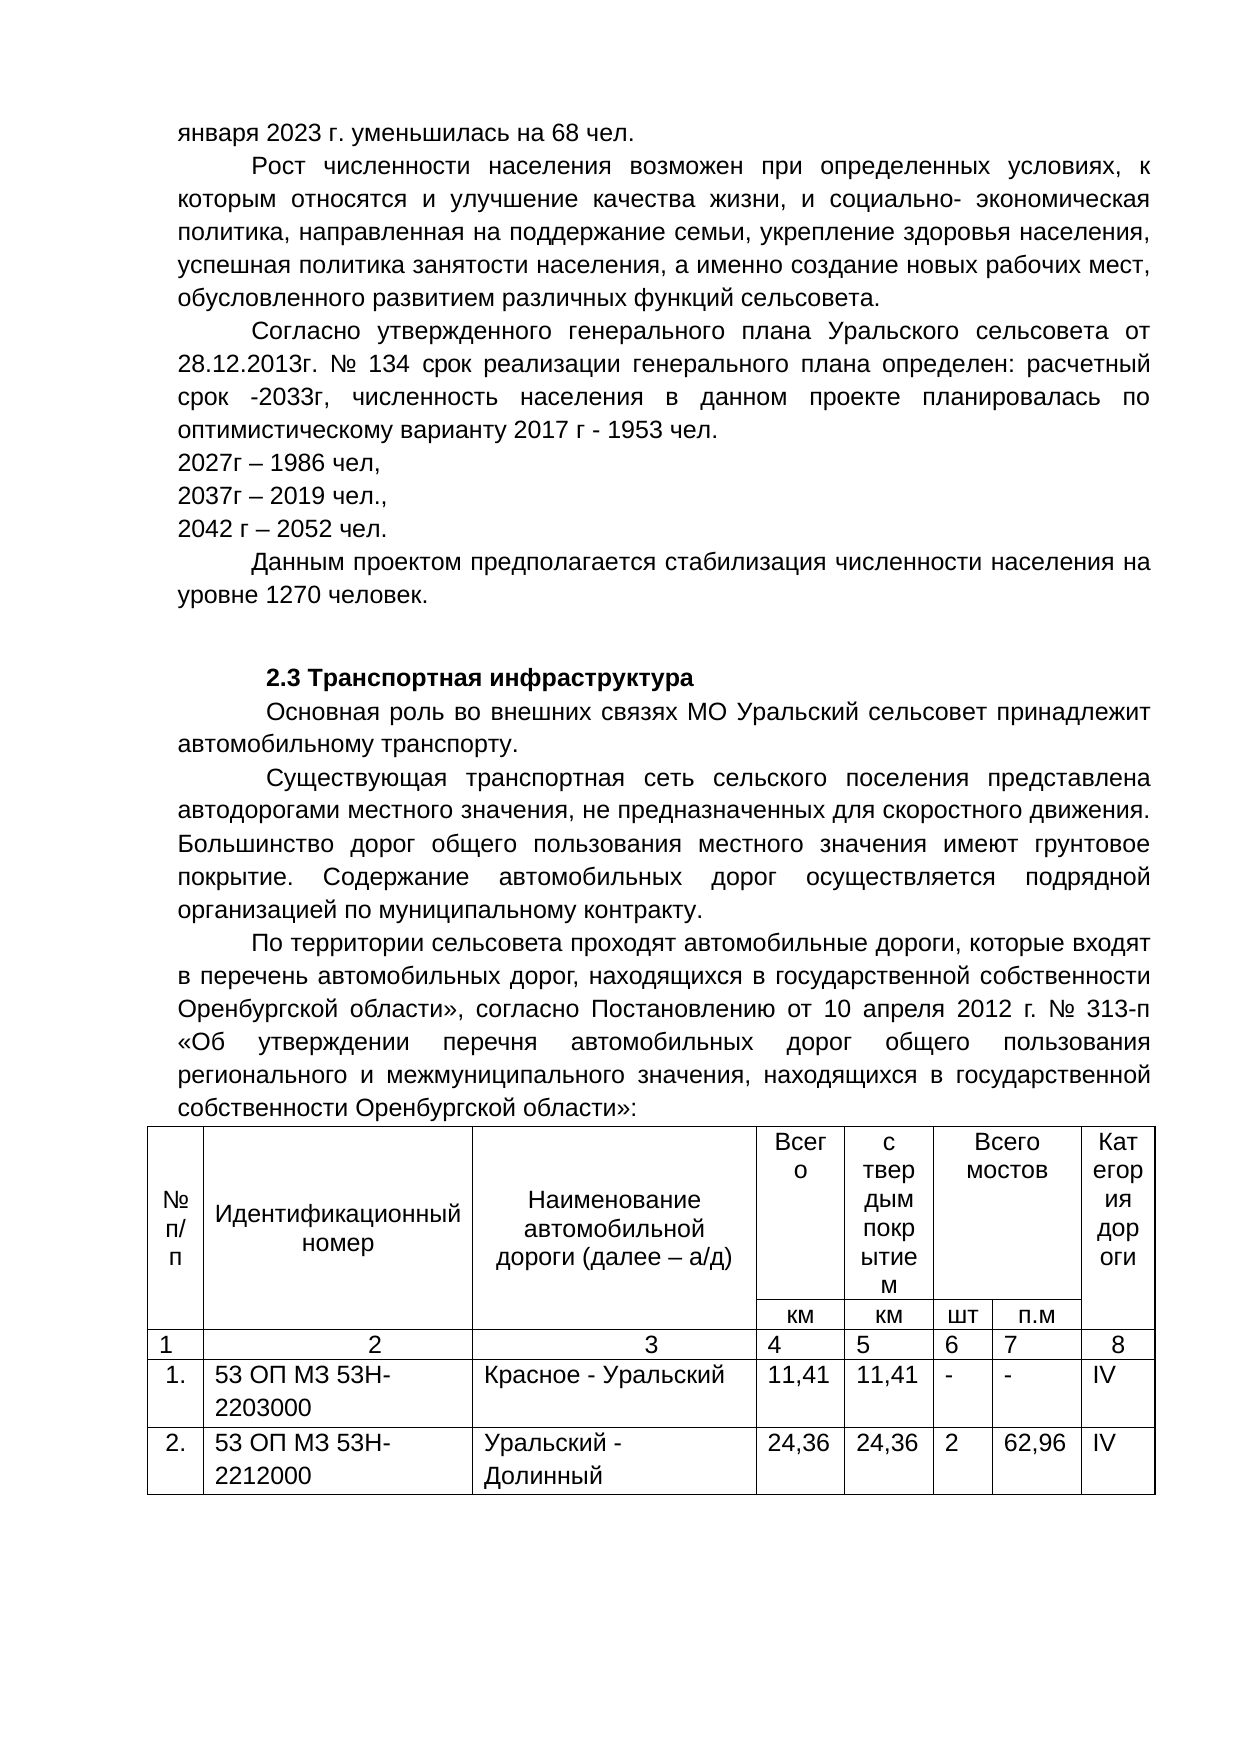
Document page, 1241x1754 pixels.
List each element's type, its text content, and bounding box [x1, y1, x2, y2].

table_cell 11,41 [845, 1360, 933, 1427]
table_cell 4 [757, 1330, 844, 1359]
table_cell 24,36 [757, 1428, 844, 1494]
table_cell 11,41 [757, 1360, 844, 1427]
table_cell 53 ОП МЗ 53Н-2212000 [204, 1428, 472, 1494]
table_header № п/п [148, 1127, 203, 1329]
table_cell 7 [993, 1330, 1081, 1359]
table_cell п.м [993, 1300, 1081, 1329]
table_header Наименование автомобильной дороги (далее – а/д) [473, 1127, 756, 1329]
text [177, 118, 1152, 147]
text 2027г – 1986 чел, [177, 448, 1152, 477]
table_cell 24,36 [845, 1428, 933, 1494]
text Согласно утвержденного генерального плана Уральского сельсовета от 28.12.2013г. № 134 срок реализации генерального плана определен: расчетный срок -2033г, численность населения в данном проекте планировалась по оптимистическому варианту 2017 г - 1953 чел. [177, 316, 1152, 444]
table_cell 62,96 [993, 1428, 1081, 1494]
table_header с твердым покрытием [845, 1127, 933, 1299]
table_cell 2. [148, 1428, 203, 1494]
subtitle 2.3 Транспортная инфраструктура [177, 663, 1152, 692]
table_header Всего [757, 1127, 844, 1299]
text Рост численности населения возможен при определенных условиях, к которым относятся и улучшение качества жизни, и социально- экономическая политика, направленная на поддержание семьи, укрепление здоровья населения, успешная политика занятости населения, а именно создание новых рабочих мест, обусловленного развитием различных функций сельсовета. [177, 151, 1152, 312]
table_cell км [845, 1300, 933, 1329]
text По территории сельсовета проходят автомобильные дороги, которые входят в перечень автомобильных дорог, находящихся в государственной собственности Оренбургской области», согласно Постановлению от 10 апреля . № 313-п «Об утверждении перечня автомобильных дорог общего пользования регионального и межмуниципального значения, находящихся в государственной собственности Оренбургской области»: [177, 928, 1152, 1121]
table_cell - [934, 1360, 992, 1427]
table_cell 2 [204, 1330, 472, 1359]
table_cell 1 [148, 1330, 203, 1359]
text 2037г – 2019 чел., [177, 481, 1152, 510]
table_header Всего мостов [934, 1127, 1081, 1299]
table_cell Уральский - Долинный [473, 1428, 756, 1494]
table_cell шт [934, 1300, 992, 1329]
table_cell IV [1082, 1360, 1154, 1427]
table_cell Красное - Уральский [473, 1360, 756, 1427]
text Данным проектом предполагается стабилизация численности населения на уровне 1270 человек. [177, 547, 1152, 609]
table_cell 2 [934, 1428, 992, 1494]
text Существующая транспортная сеть сельского поселения представлена автодорогами местного значения, не предназначенных для скоростного движения. Большинство дорог общего пользования местного значения имеют грунтовое покрытие. Содержание автомобильных дорог осуществляется подрядной организацией по муниципальному контракту. [177, 762, 1152, 923]
table_cell км [757, 1300, 844, 1329]
table_cell 6 [934, 1330, 992, 1359]
table_cell IV [1082, 1428, 1154, 1494]
table_header Идентификационный номер [204, 1127, 472, 1329]
table_cell 53 ОП МЗ 53Н-2203000 [204, 1360, 472, 1427]
text 2042 г – 2052 чел. [177, 514, 1152, 543]
text Основная роль во внешних связях МО Уральский сельсовет принадлежит автомобильному транспорту. [177, 696, 1152, 758]
table_header Категория дороги [1082, 1127, 1154, 1329]
table_cell 3 [473, 1330, 756, 1359]
table_cell - [993, 1360, 1081, 1427]
table_cell 5 [845, 1330, 933, 1359]
table_cell 1. [148, 1360, 203, 1427]
table_cell 8 [1082, 1330, 1154, 1359]
